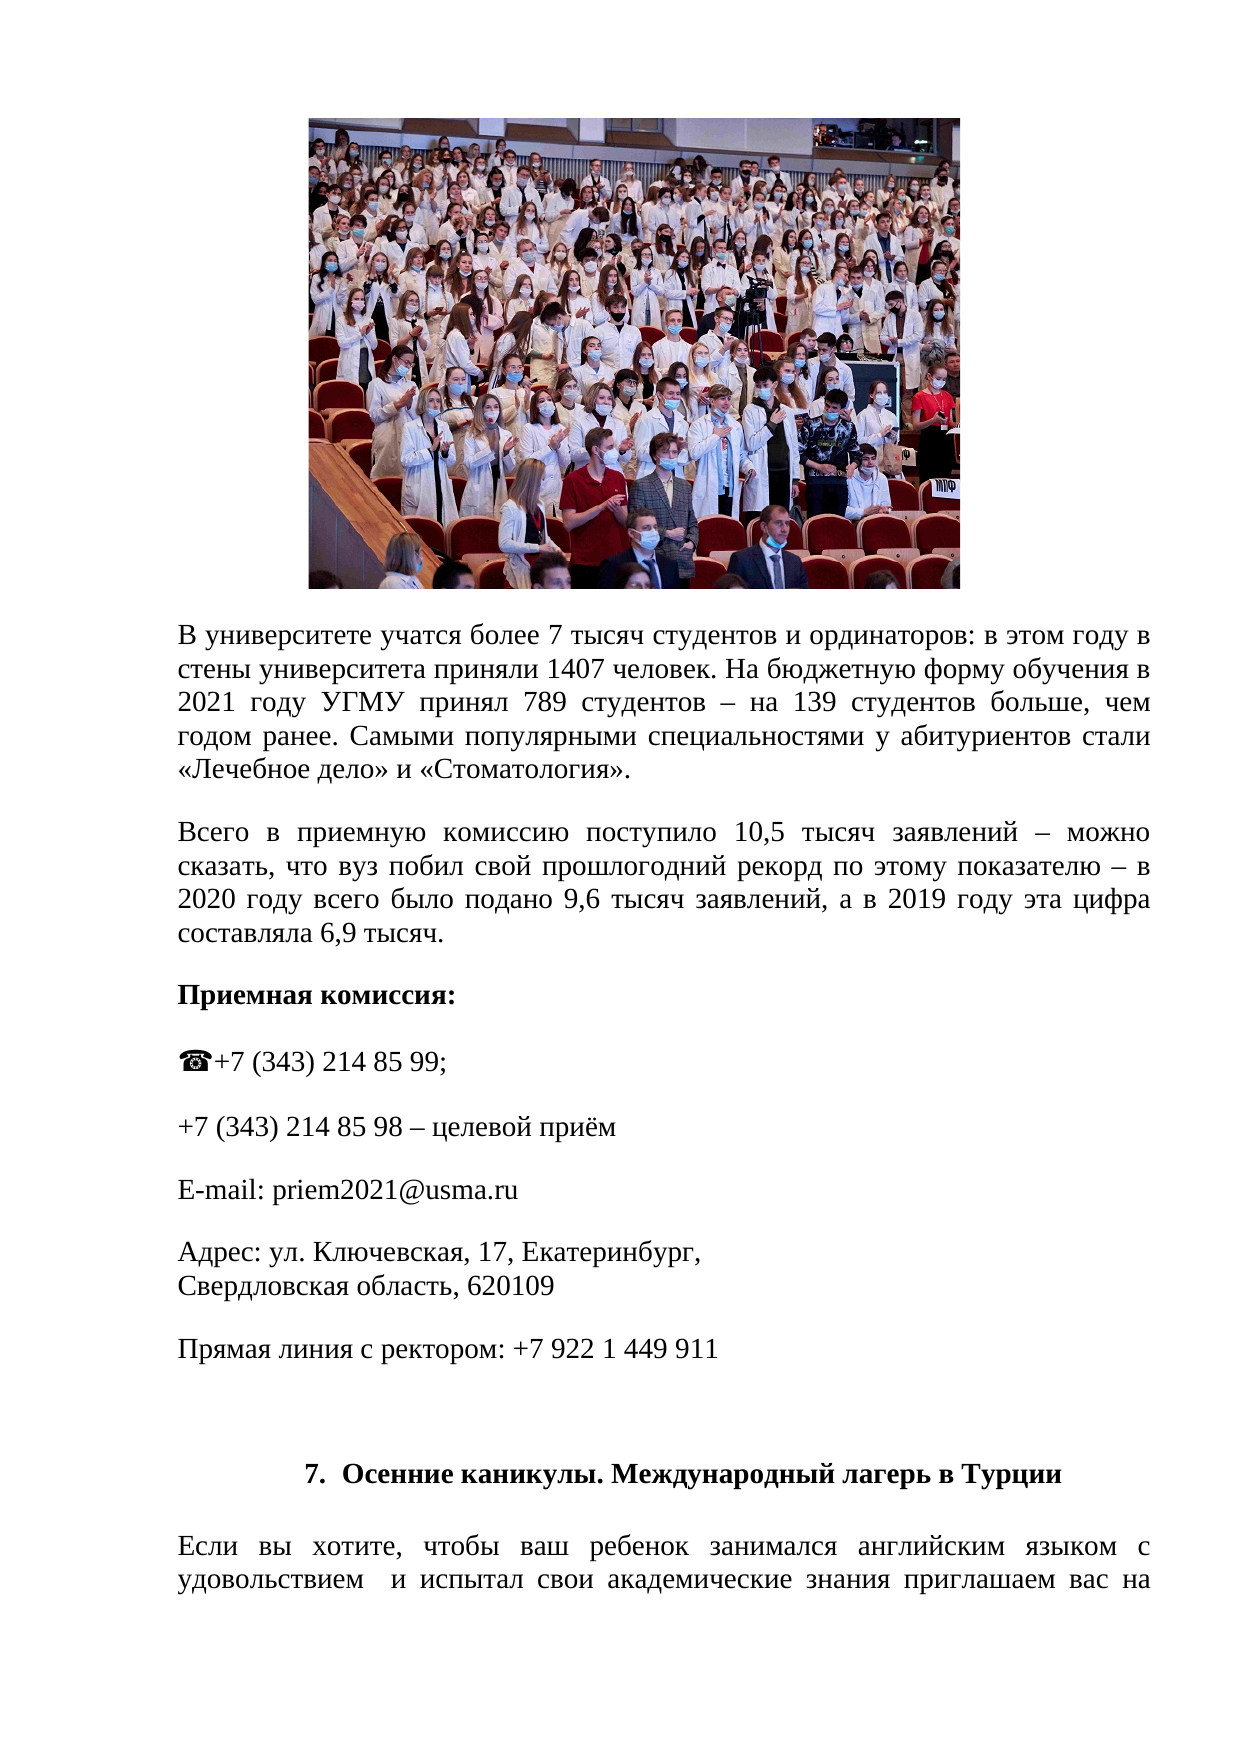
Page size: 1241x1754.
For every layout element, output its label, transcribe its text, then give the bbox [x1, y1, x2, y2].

list Осенние каникулы. Международный лагерь в Турции [215, 1456, 1152, 1490]
text ☎+7 (343) 214 85 99; [177, 1040, 1152, 1080]
picture [308, 118, 961, 589]
text В университете учатся более 7 тысяч студентов и ординаторов: в этом году в стены университета приняли 1407 человек. На бюджетную форму обучения в 2021 году УГМУ принял 789 студентов – на 139 студентов больше, чем годом ранее. Самыми популярными специальностями у абитуриентов стали «Лечебное дело» и «Стоматология». [177, 617, 1152, 785]
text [177, 1528, 1152, 1595]
text E-mail: priem2021@usma.ru [177, 1172, 1152, 1205]
text Приемная комиссия: [177, 977, 1152, 1011]
text Адрес: ул. Ключевская, 17, Екатеринбург, Свердловская область, 620109 [177, 1234, 1152, 1302]
text +7 (343) 214 85 98 – целевой приём [177, 1109, 1152, 1143]
text Прямая линия с ректором: +7 922 1 449 911 [177, 1331, 1152, 1364]
text Всего в приемную комиссию поступило 10,5 тысяч заявлений – можно сказать, что вуз побил свой прошлогодний рекорд по этому показателю – в 2020 году всего было подано 9,6 тысяч заявлений, а в 2019 году эта цифра составляла 6,9 тысяч. [177, 814, 1152, 948]
